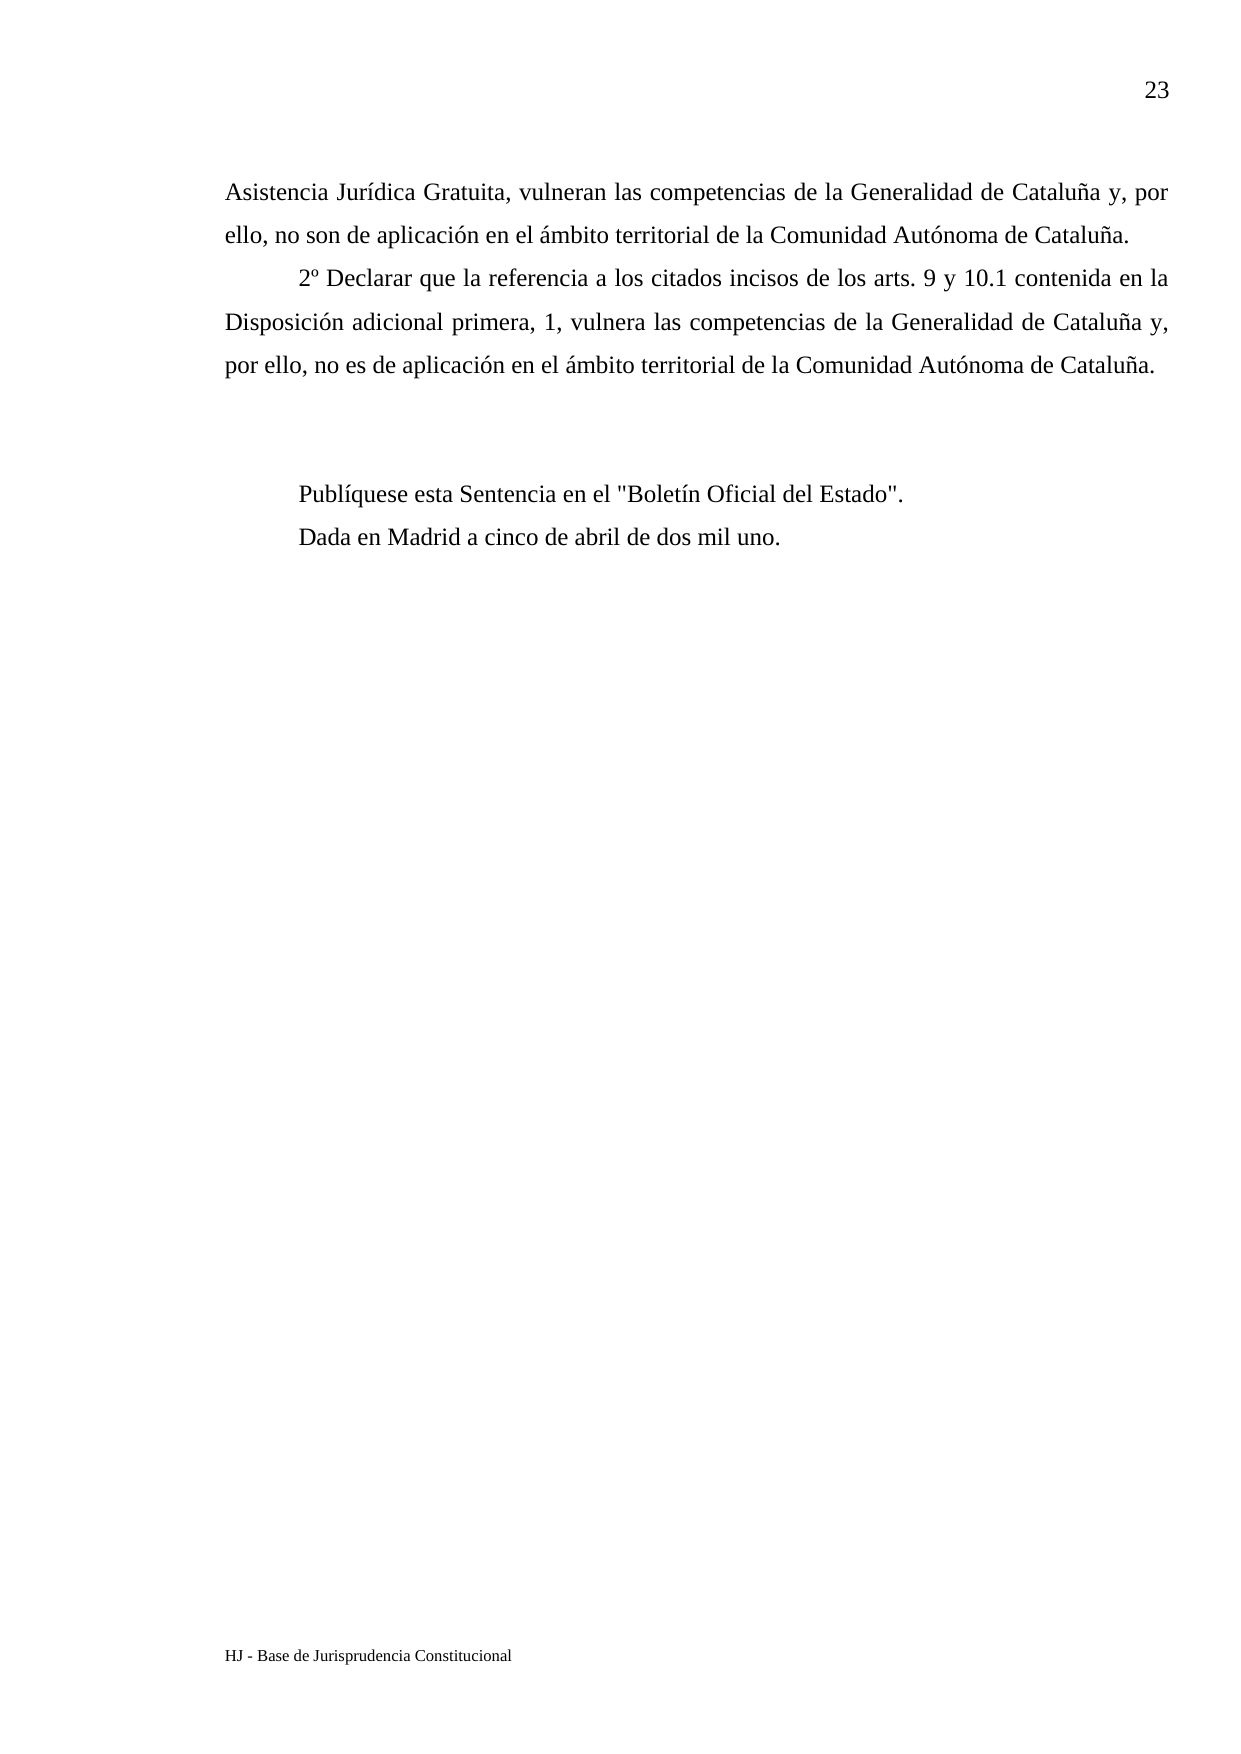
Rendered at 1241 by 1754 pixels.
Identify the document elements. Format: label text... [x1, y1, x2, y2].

text Publíquese esta Sentencia en el "Boletín Oficial del Estado". [224, 479, 1169, 508]
text Dada en Madrid a cinco de abril de dos mil uno. [224, 522, 1169, 551]
text 2º Declarar que la referencia a los citados incisos de los arts. 9 y 10.1 contenida en la Disposición adicional primera, 1, vulnera las competencias de la Generalidad de Cataluña y, por ello, no es de aplicación en el ámbito territorial de la Comunidad Autónoma de Cataluña. [224, 263, 1169, 378]
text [224, 177, 1169, 249]
